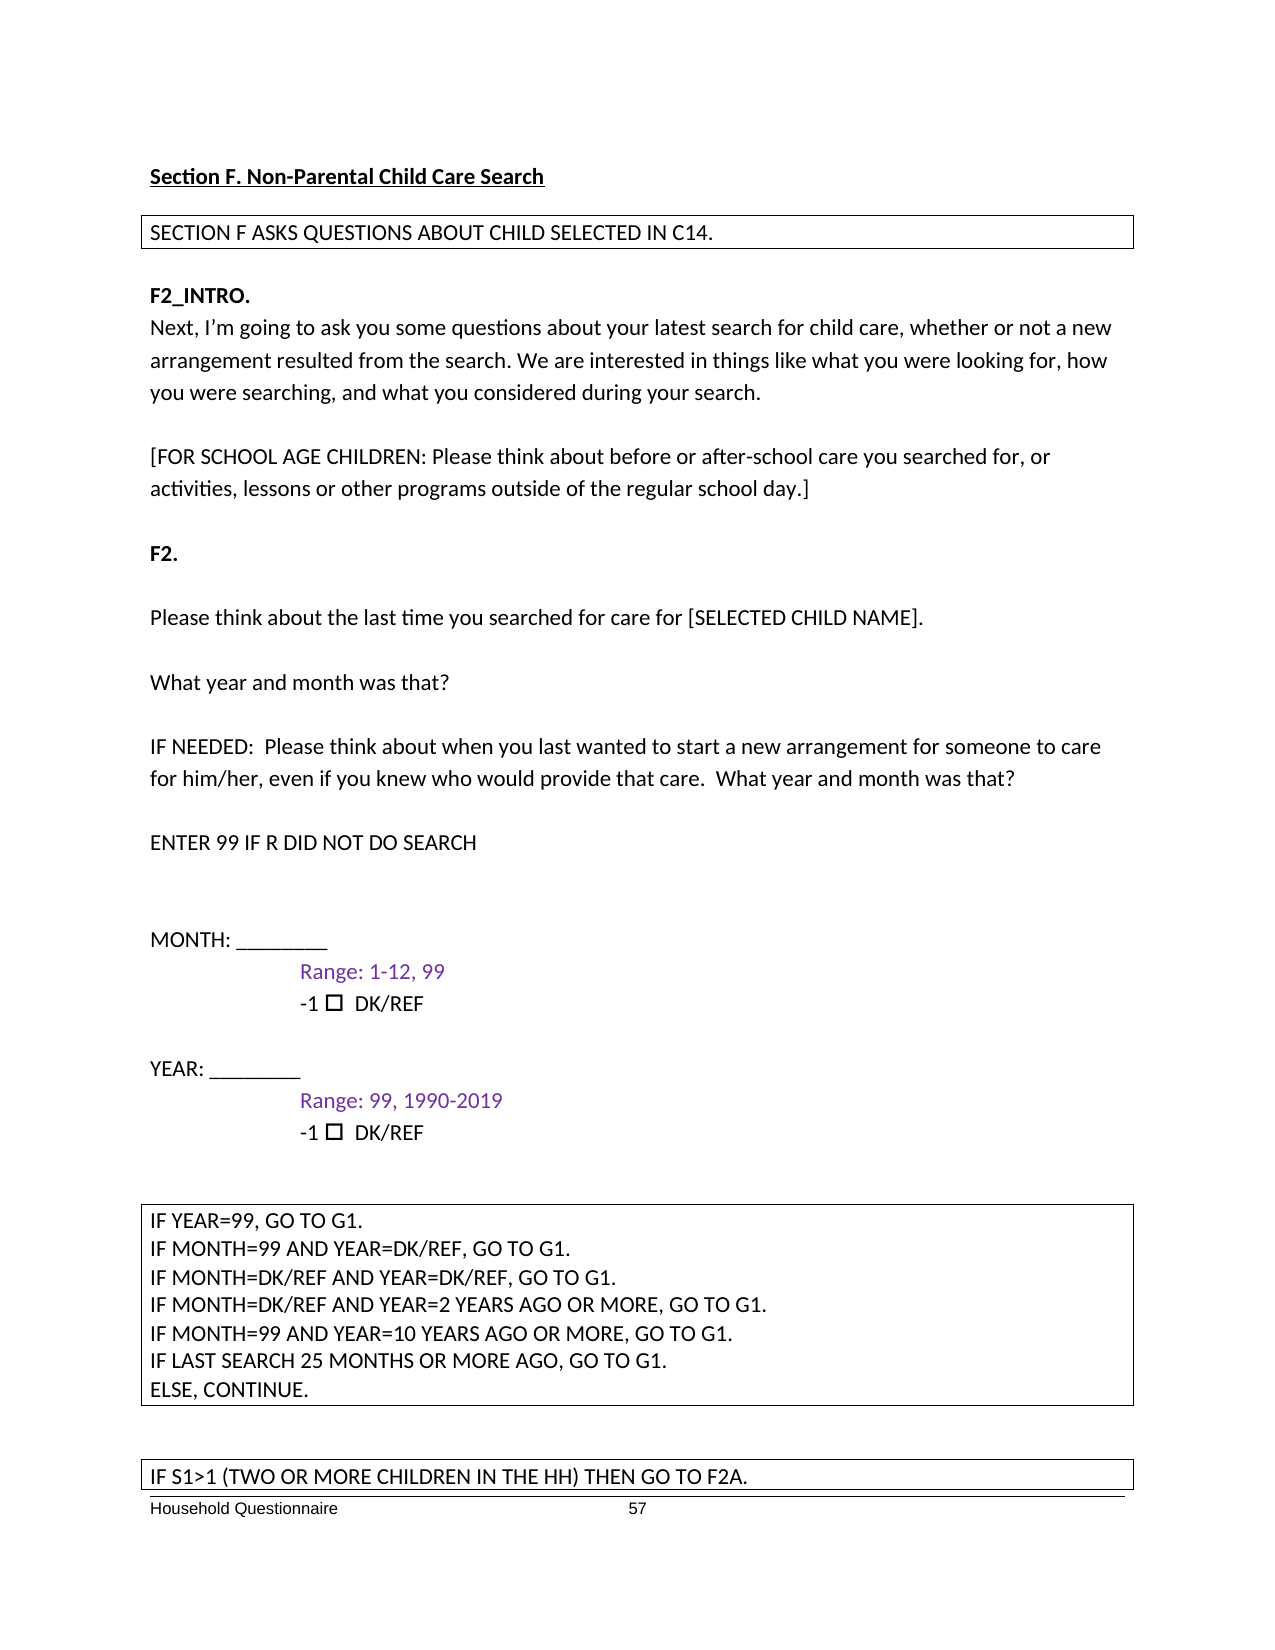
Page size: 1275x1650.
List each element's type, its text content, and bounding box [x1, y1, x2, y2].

text IF MONTH=DK/REF AND YEAR=2 YEARS AGO OR MORE, GO TO G1. [150, 1291, 1125, 1319]
text Range: 1-12, 99 [150, 957, 1125, 985]
text ENTER 99 IF R DID NOT DO SEARCH [150, 828, 1125, 857]
text Section F. Non-Parental Child Care Search [150, 162, 1125, 190]
text Range: 99, 1990-2019 [150, 1086, 1125, 1114]
text IF MONTH=99 AND YEAR=10 YEARS AGO OR MORE, GO TO G1. [150, 1319, 1125, 1347]
text IF S1>1 (TWO OR MORE CHILDREN IN THE HH) THEN GO TO F2A. [142, 1460, 1133, 1489]
text Please think about the last time you searched for care for [SELECTED CHILD NAME]. [150, 603, 1125, 631]
text SECTION F ASKS QUESTIONS ABOUT CHILD SELECTED IN C14. [142, 216, 1133, 248]
text F2_INTRO. [150, 281, 1125, 309]
text F2. [150, 539, 1125, 567]
text MONTH: ________ [150, 893, 1125, 953]
text IF YEAR=99, GO TO G1. [142, 1205, 1133, 1234]
text -1 DK/REF [150, 1118, 1125, 1146]
text YEAR: ________ [150, 1054, 1125, 1082]
text [FOR SCHOOL AGE CHILDREN: Please think about before or after-school care you searched for, or activities, lessons or other programs outside of the regular school day.] [150, 442, 1125, 502]
text IF LAST SEARCH 25 MONTHS OR MORE AGO, GO TO G1. [150, 1347, 1125, 1372]
text What year and month was that? [150, 668, 1125, 696]
text IF MONTH=DK/REF AND YEAR=DK/REF, GO TO G1. [150, 1263, 1125, 1291]
text Next, I’m going to ask you some questions about your latest search for child care, whether or not a new arrangement resulted from the search. We are interested in things like what you were looking for, how you were searching, and what you considered during your search. [150, 313, 1125, 406]
text -1 DK/REF [225, 989, 1125, 1017]
text IF MONTH=99 AND YEAR=DK/REF, GO TO G1. [150, 1234, 1125, 1263]
text ELSE, CONTINUE. [142, 1372, 1133, 1405]
text IF NEEDED: Please think about when you last wanted to start a new arrangement for someone to care for him/her, even if you knew who would provide that care. What year and month was that? [150, 732, 1125, 792]
